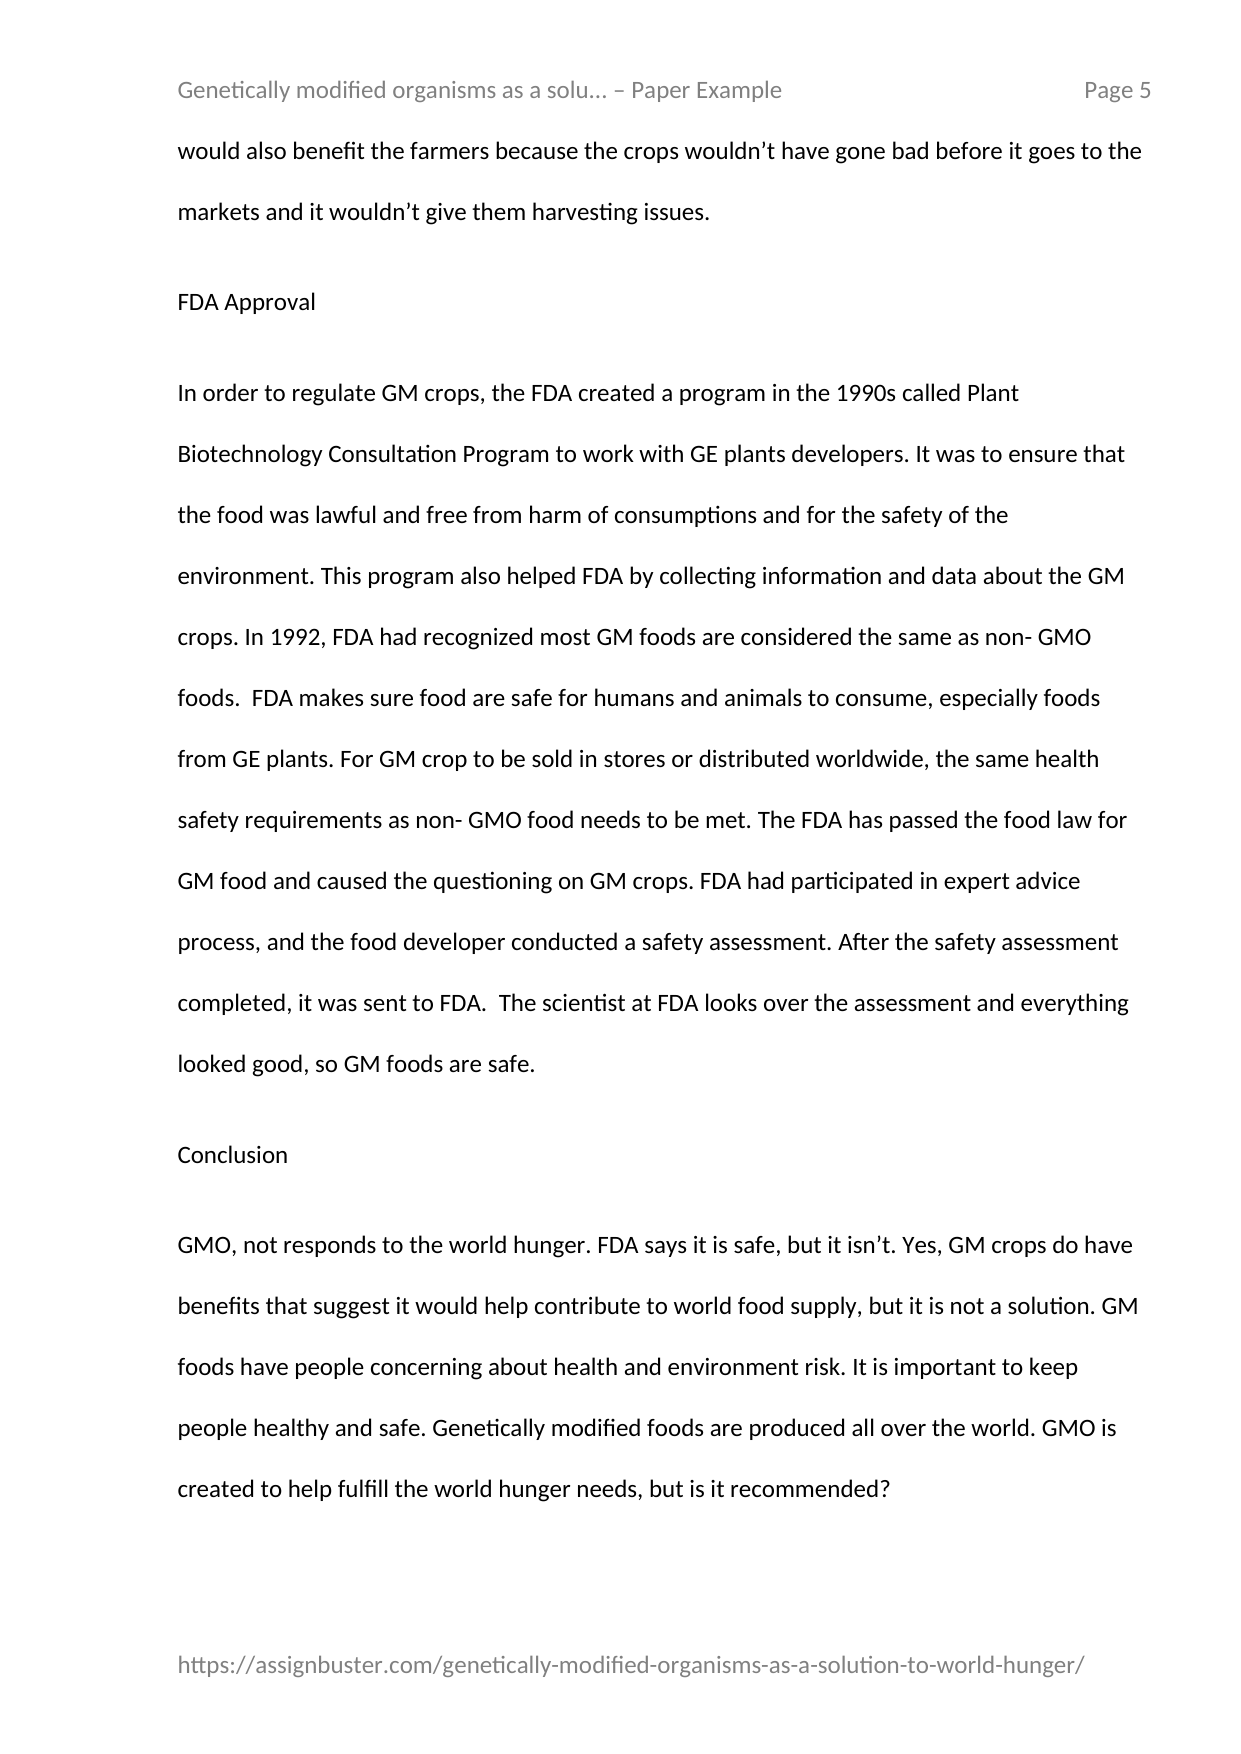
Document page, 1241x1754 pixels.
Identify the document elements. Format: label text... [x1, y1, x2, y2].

text FDA Approval [177, 286, 1152, 317]
text GMO, not responds to the world hunger. FDA says it is safe, but it isn’t. Yes, GM crops do have benefits that suggest it would help contribute to world food supply, but it is not a solution. GM foods have people concerning about health and environment risk. It is important to keep people healthy and safe. Genetically modified foods are produced all over the world. GMO is created to help fulfill the world hunger needs, but is it recommended? [177, 1229, 1152, 1504]
text In order to regulate GM crops, the FDA created a program in the 1990s called Plant Biotechnology Consultation Program to work with GE plants developers. It was to ensure that the food was lawful and free from harm of consumptions and for the safety of the environment. This program also helped FDA by collecting information and data about the GM crops. In 1992, FDA had recognized most GM foods are considered the same as non- GMO foods. FDA makes sure food are safe for humans and animals to consume, especially foods from GE plants. For GM crop to be sold in stores or distributed worldwide, the same health safety requirements as non- GMO food needs to be met. The FDA has passed the food law for GM food and caused the questioning on GM crops. FDA had participated in expert advice process, and the food developer conducted a safety assessment. After the safety assessment completed, it was sent to FDA. The scientist at FDA looks over the assessment and everything looked good, so GM foods are safe. [177, 377, 1152, 1079]
text Conclusion [177, 1139, 1152, 1169]
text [177, 135, 1152, 226]
